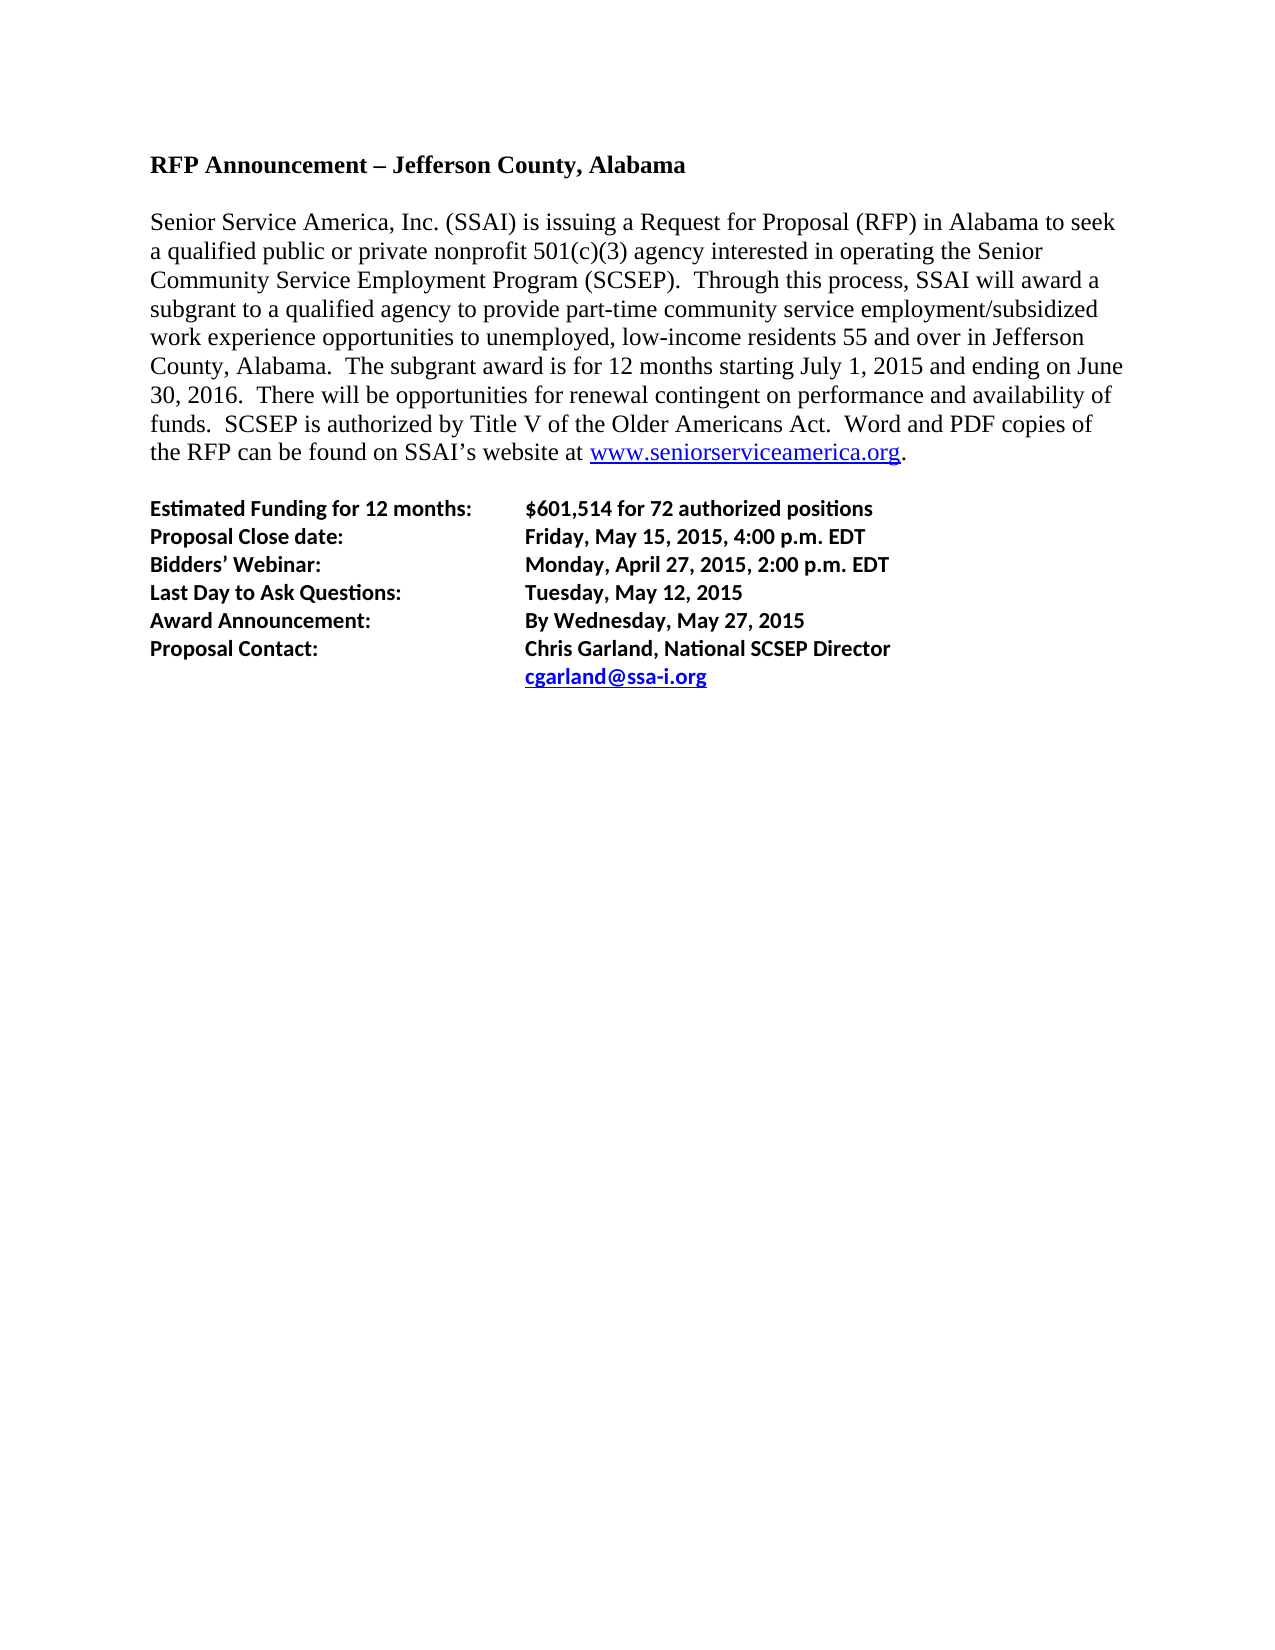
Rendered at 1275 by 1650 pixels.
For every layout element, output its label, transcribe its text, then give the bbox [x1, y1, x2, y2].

text Proposal Close date: Friday, May 15, 2015, 4:00 p.m. EDT [150, 522, 1125, 550]
text Estimated Funding for 12 months: $601,514 for 72 authorized positions [150, 494, 1125, 522]
text cgarland@ssa-i.org [150, 662, 1125, 690]
text Proposal Contact: Chris Garland, National SCSEP Director [150, 634, 1125, 662]
text Award Announcement: By Wednesday, May 27, 2015 [150, 606, 1125, 634]
text Senior Service America, Inc. (SSAI) is issuing a Request for Proposal (RFP) in Alabama to seek a qualified public or private nonprofit 501(c)(3) agency interested in operating the Senior Community Service Employment Program (SCSEP). Through this process, SSAI will award a subgrant to a qualified agency to provide part-time community service employment/subsidized work experience opportunities to unemployed, low-income residents 55 and over in Jefferson County, Alabama. The subgrant award is for 12 months starting July 1, 2015 and ending on June 30, 2016. There will be opportunities for renewal contingent on performance and availability of funds. SCSEP is authorized by Title V of the Older Americans Act. Word and PDF copies of the RFP can be found on SSAI’s website at www.seniorserviceamerica.org. [150, 207, 1125, 466]
text Bidders’ Webinar: Monday, April 27, 2015, 2:00 p.m. EDT [150, 550, 1125, 578]
text Last Day to Ask Questions: Tuesday, May 12, 2015 [150, 578, 1125, 606]
text RFP Announcement – Jefferson County, Alabama [150, 150, 1125, 179]
